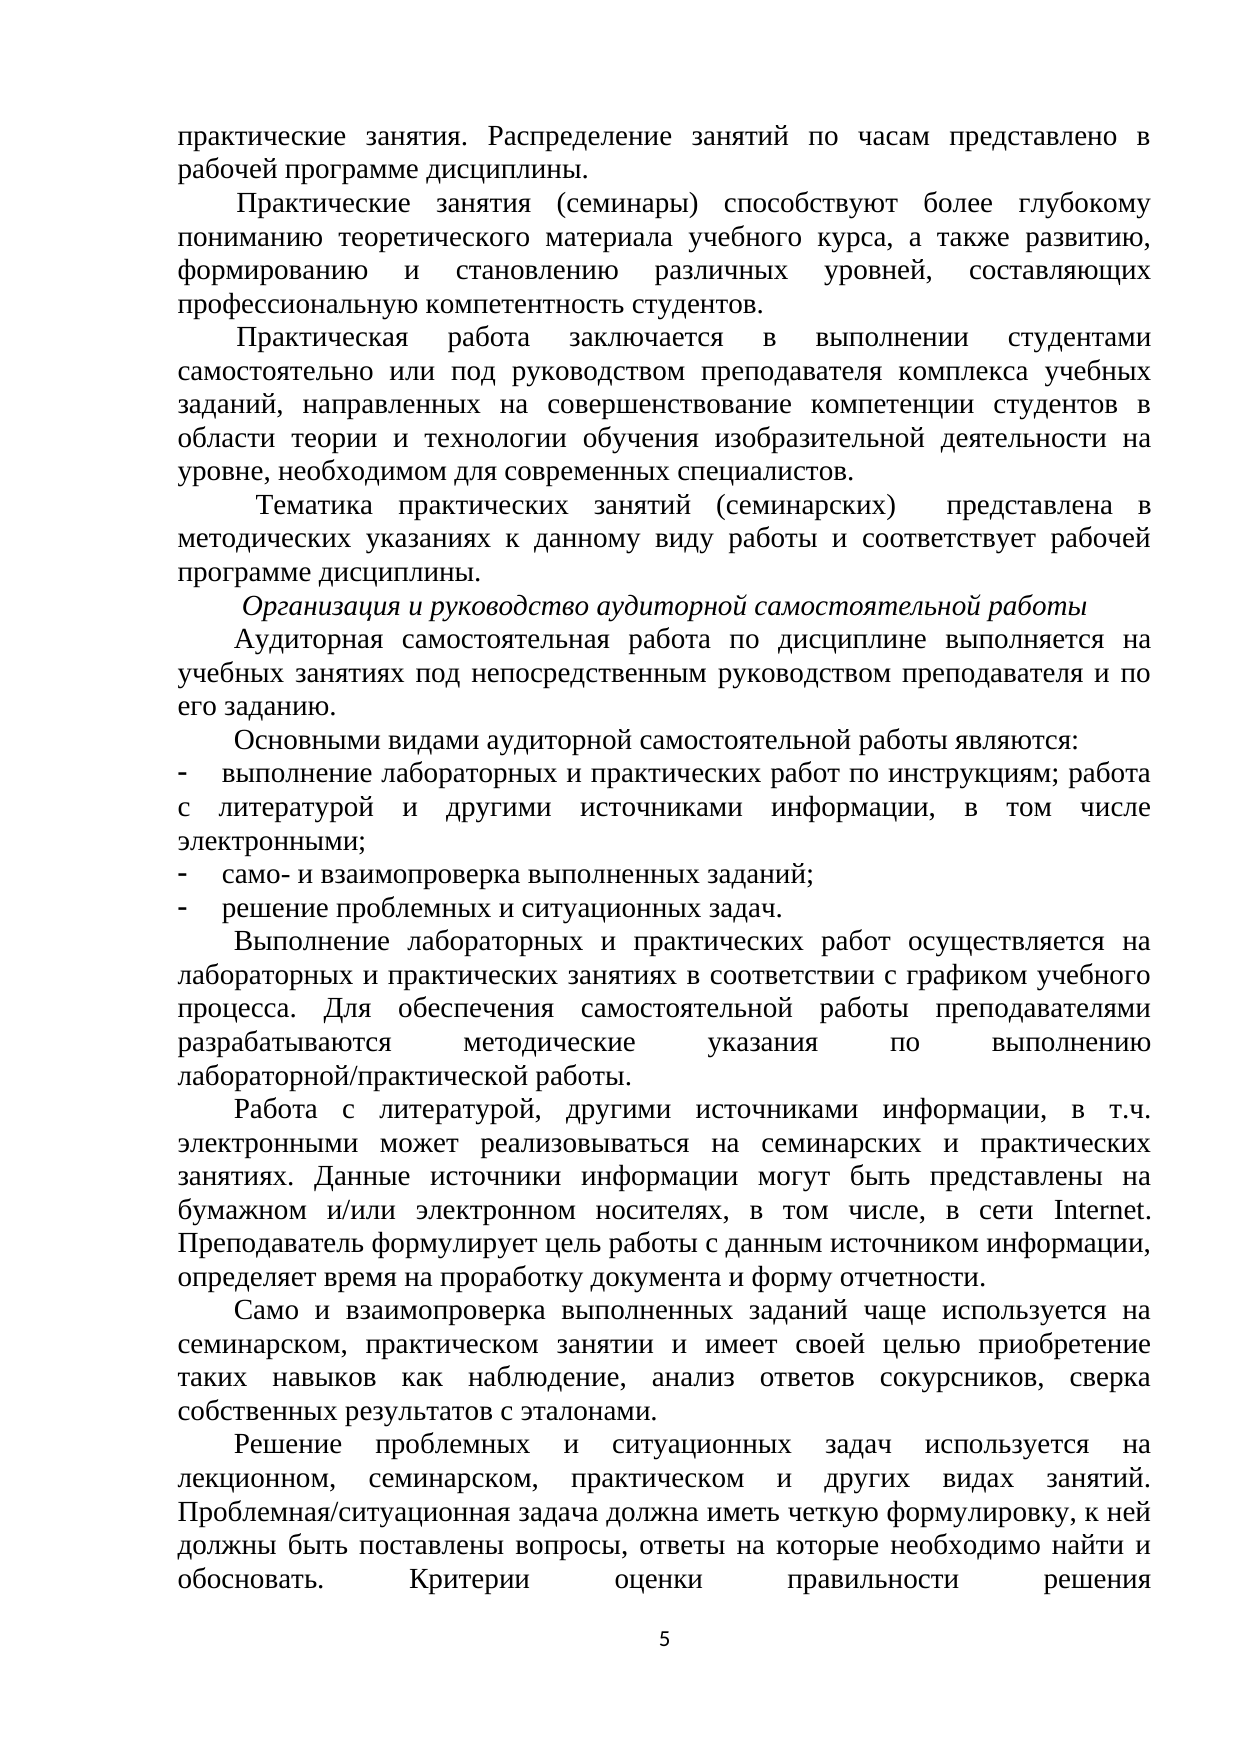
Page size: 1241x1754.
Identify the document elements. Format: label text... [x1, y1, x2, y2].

list выполнение лабораторных и практических работ по инструкциям; работа с литературой и другими источниками информации, в том числе электронными; [177, 755, 1152, 856]
text Практические занятия (семинары) способствуют более глубокому пониманию теоретического материала учебного курса, а также развитию, формированию и становлению различных уровней, составляющих профессиональную компетентность студентов. [177, 185, 1152, 319]
text Само и взаимопроверка выполненных заданий чаще используется на семинарском, практическом занятии и имеет своей целью приобретение таких навыков как наблюдение, анализ ответов сокурсников, сверка собственных результатов с эталонами. [177, 1292, 1152, 1427]
text Тематика практических занятий (семинарских) представлена в методических указаниях к данному виду работы и соответствует рабочей программе дисциплины. [177, 487, 1152, 588]
list само- и взаимопроверка выполненных заданий; [177, 856, 1152, 890]
text Практическая работа заключается в выполнении студентами самостоятельно или под руководством преподавателя комплекса учебных заданий, направленных на совершенствование компетенции студентов в области теории и технологии обучения изобразительной деятельности на уровне, необходимом для современных специалистов. [177, 319, 1152, 487]
text Организация и руководство аудиторной самостоятельной работы [177, 588, 1152, 621]
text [177, 1427, 1152, 1594]
text Основными видами аудиторной самостоятельной работы являются: [177, 722, 1152, 755]
list решение проблемных и ситуационных задач. [177, 890, 1152, 923]
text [177, 118, 1152, 185]
text Выполнение лабораторных и практических работ осуществляется на лабораторных и практических занятиях в соответствии с графиком учебного процесса. Для обеспечения самостоятельной работы преподавателями разрабатываются методические указания по выполнению лабораторной/практической работы. [177, 923, 1152, 1091]
text Аудиторная самостоятельная работа по дисциплине выполняется на учебных занятиях под непосредственным руководством преподавателя и по его заданию. [177, 621, 1152, 722]
text Работа с литературой, другими источниками информации, в т.ч. электронными может реализовываться на семинарских и практических занятиях. Данные источники информации могут быть представлены на бумажном и/или электронном носителях, в том числе, в сети Internet. Преподаватель формулирует цель работы с данным источником информации, определяет время на проработку документа и форму отчетности. [177, 1091, 1152, 1292]
